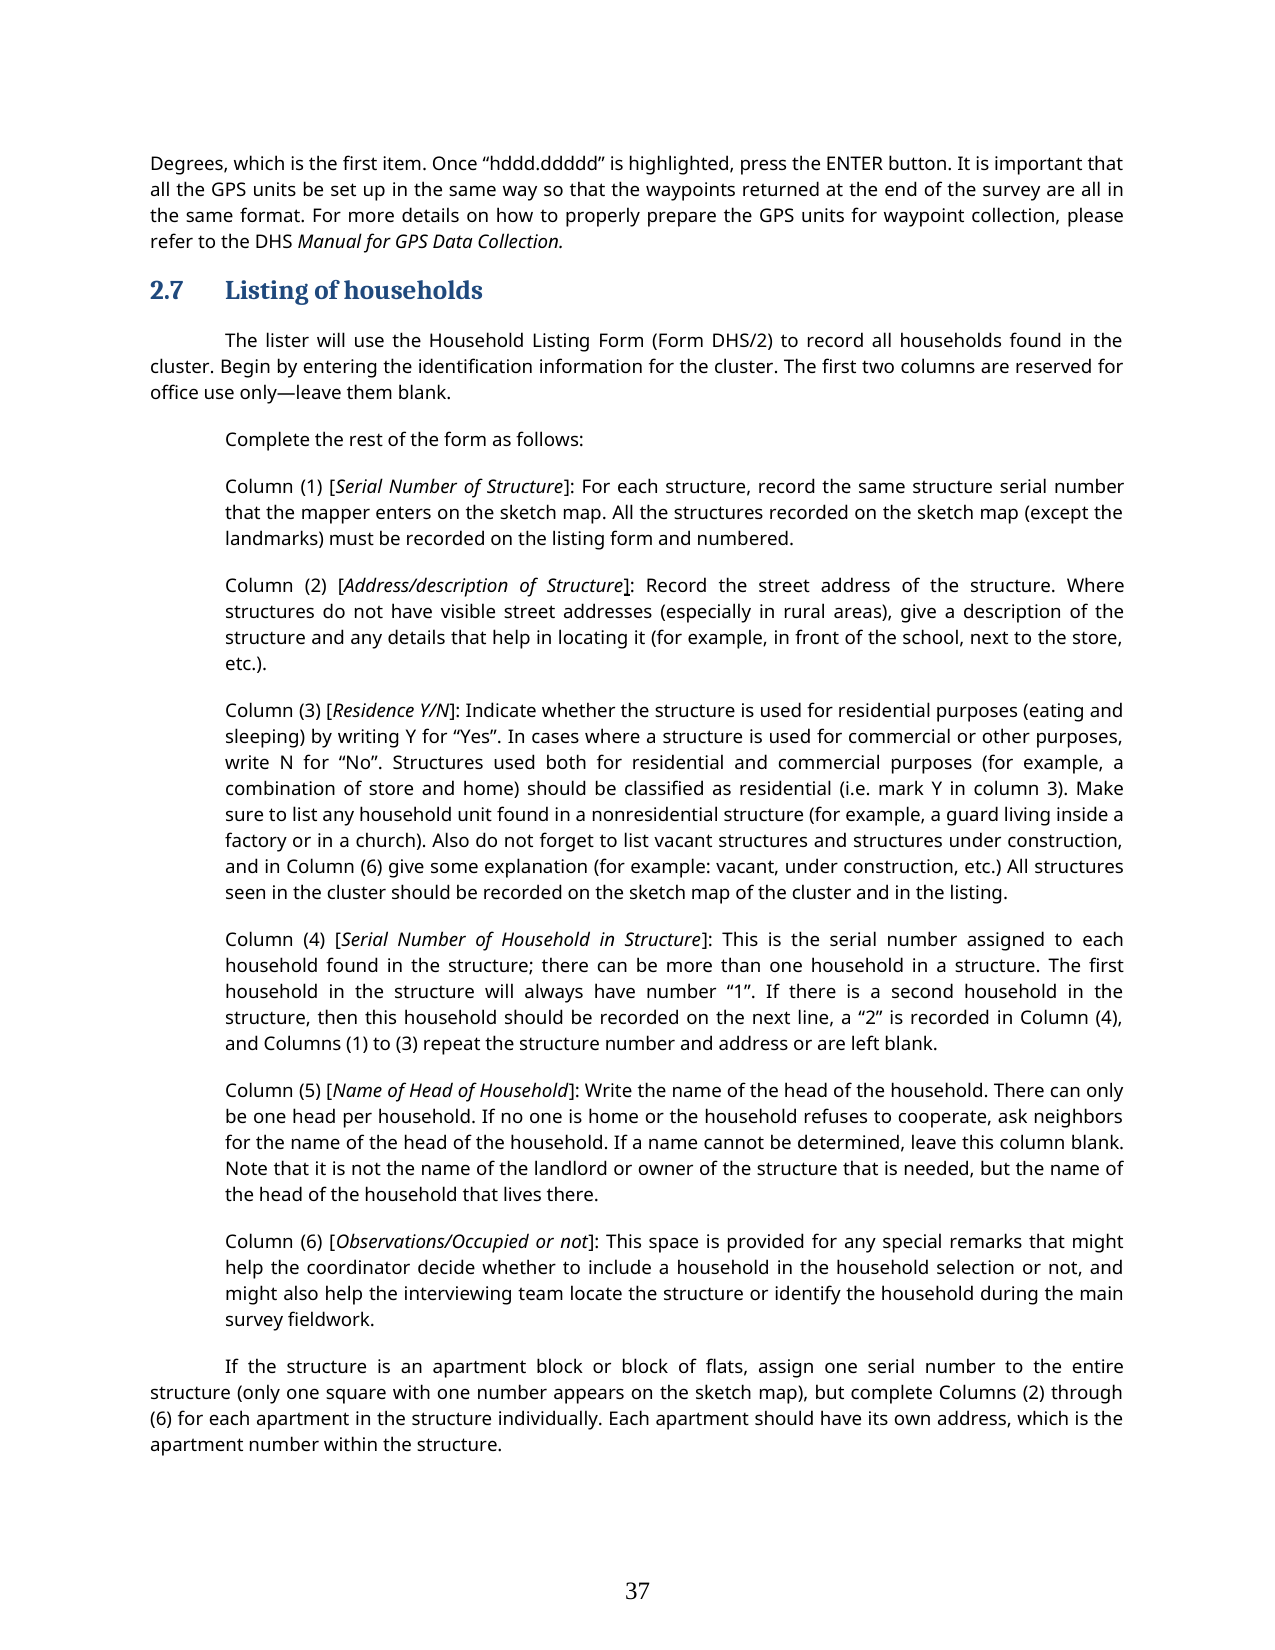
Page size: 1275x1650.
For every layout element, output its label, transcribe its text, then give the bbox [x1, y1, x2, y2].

text Column (5) [Name of Head of Household]: Write the name of the head of the household. There can only be one head per household. If no one is home or the household refuses to cooperate, ask neighbors for the name of the head of the household. If a name cannot be determined, leave this column blank. Note that it is not the name of the landlord or owner of the structure that is needed, but the name of the head of the household that lives there. [225, 1077, 1125, 1207]
text Column (3) [Residence Y/N]: Indicate whether the structure is used for residential purposes (eating and sleeping) by writing Y for “Yes”. In cases where a structure is used for commercial or other purposes, write N for “No”. Structures used both for residential and commercial purposes (for example, a combination of store and home) should be classified as residential (i.e. mark Y in column 3). Make sure to list any household unit found in a nonresidential structure (for example, a guard living inside a factory or in a church). Also do not forget to list vacant structures and structures under construction, and in Column (6) give some explanation (for example: vacant, under construction, etc.) All structures seen in the cluster should be recorded on the sketch map of the cluster and in the listing. [225, 697, 1125, 905]
text Column (4) [Serial Number of Household in Structure]: This is the serial number assigned to each household found in the structure; there can be more than one household in a structure. The first household in the structure will always have number “1”. If there is a second household in the structure, then this household should be recorded on the next line, a “2” is recorded in Column (4), and Columns (1) to (3) repeat the structure number and address or are left blank. [225, 926, 1125, 1056]
text The lister will use the Household Listing Form (Form DHS/2) to record all households found in the cluster. Begin by entering the identification information for the cluster. The first two columns are reserved for office use only—leave them blank. [150, 327, 1125, 405]
text Column (6) [Observations/Occupied or not]: This space is provided for any special remarks that might help the coordinator decide whether to include a household in the household selection or not, and might also help the interviewing team locate the structure or identify the household during the main survey fieldwork. [225, 1228, 1125, 1332]
text If the structure is an apartment block or block of flats, assign one serial number to the entire structure (only one square with one number appears on the sketch map), but complete Columns (2) through (6) for each apartment in the structure individually. Each apartment should have its own address, which is the apartment number within the structure. [150, 1353, 1125, 1457]
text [150, 150, 1125, 254]
text Complete the rest of the form as follows: [150, 426, 1125, 452]
text Column (2) [Address/description of Structure]: Record the street address of the structure. Where structures do not have visible street addresses (especially in rural areas), give a description of the structure and any details that help in locating it (for example, in front of the school, next to the store, etc.). [225, 572, 1125, 676]
subtitle 2.7 Listing of households [150, 275, 1125, 306]
text Column (1) [Serial Number of Structure]: For each structure, record the same structure serial number that the mapper enters on the sketch map. All the structures recorded on the sketch map (except the landmarks) must be recorded on the listing form and numbered. [225, 473, 1125, 551]
